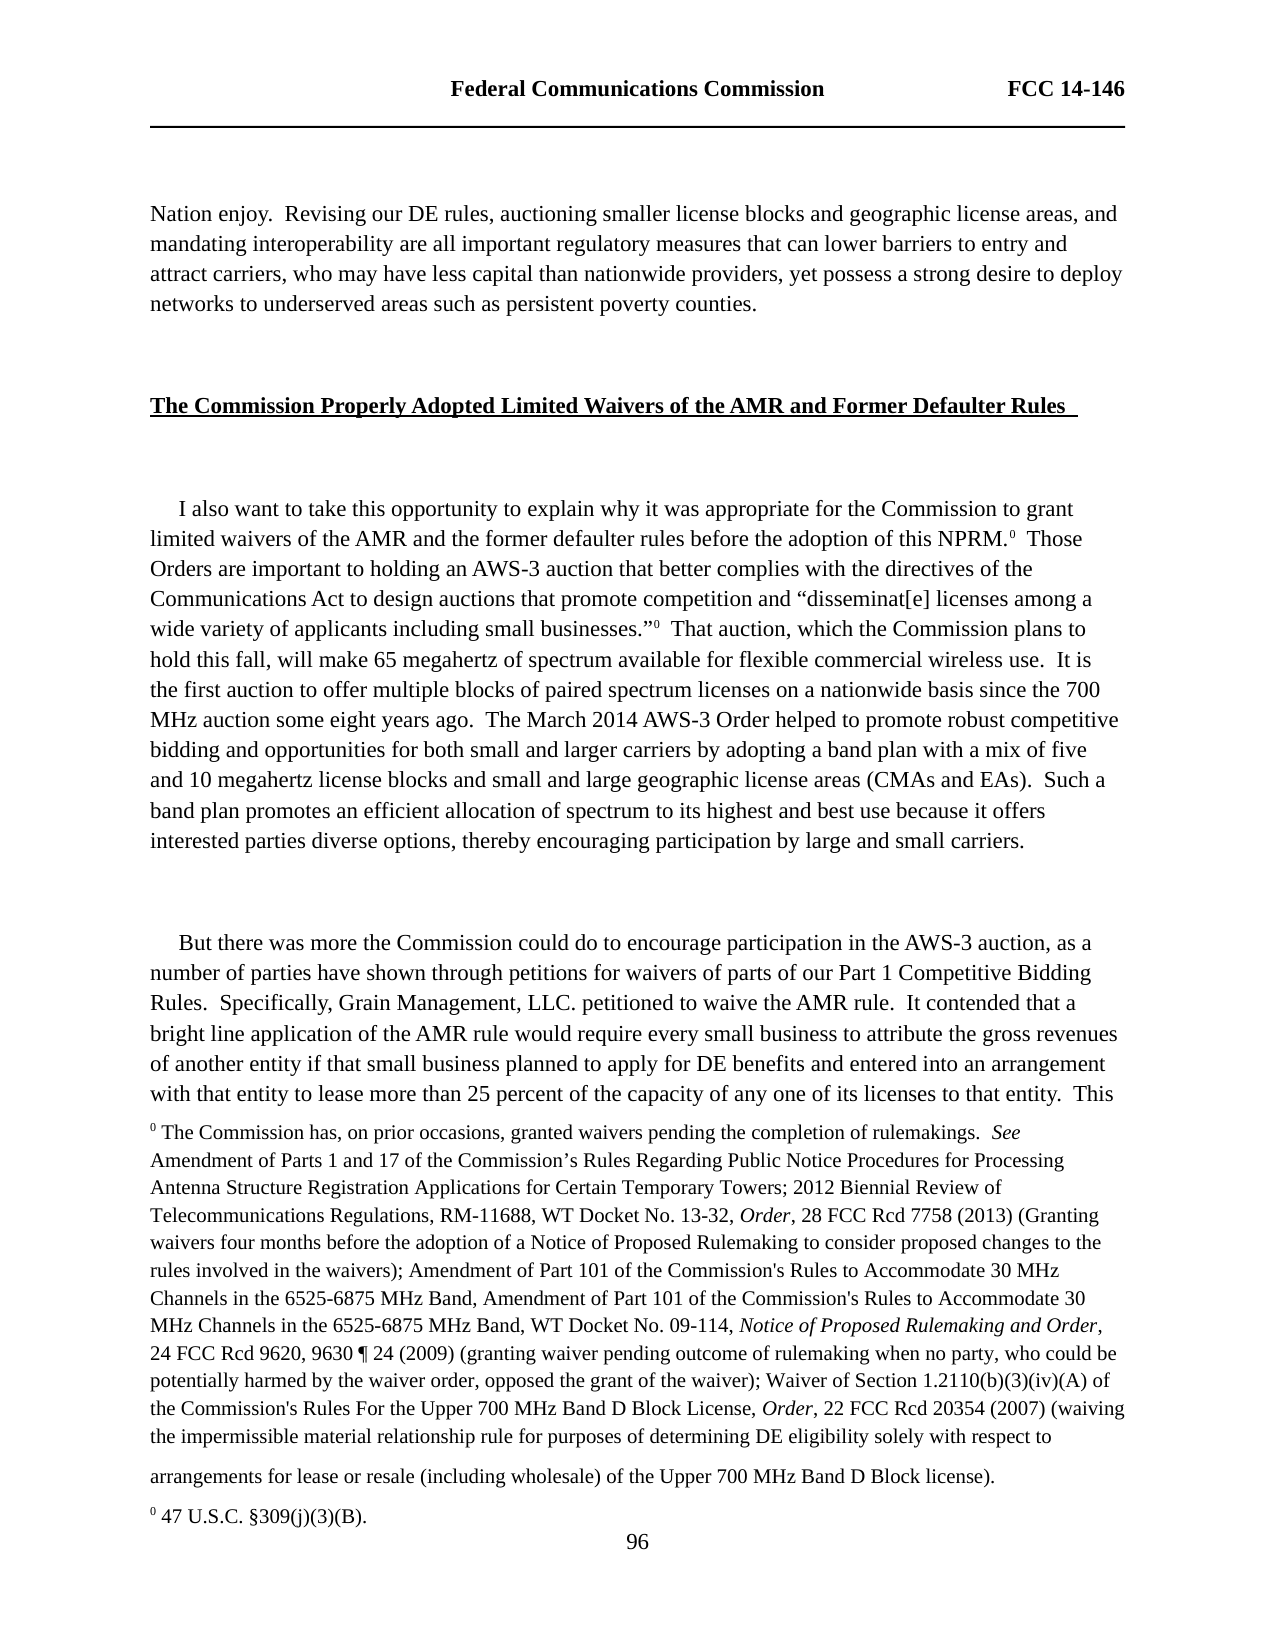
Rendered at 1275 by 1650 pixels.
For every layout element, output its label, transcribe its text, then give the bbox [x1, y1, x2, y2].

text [150, 200, 1125, 317]
text The Commission Properly Adopted Limited Waivers of the AMR and Former Defaulter Rules [150, 392, 1125, 419]
text But there was more the Commission could do to encourage participation in the AWS-3 auction, as a number of parties have shown through petitions for waivers of parts of our Part 1 Competitive Bidding Rules. Specifically, Grain Management, LLC. petitioned to waive the AMR rule. It contended that a bright line application of the AMR rule would require every small business to attribute the gross revenues of another entity if that small business planned to apply for DE benefits and entered into an arrangement with that entity to lease more than 25 percent of the capacity of any one of its licenses to that entity. This attribution would be required even if, as in the case of Grain, the small business acquired the spectrum license without using DE bidding credits. The attribution would also be required without any inquiry into what influence the other entity might have on the small business. Separately, CTIA, CCA, and NTCA filed a joint petition to waive the former defaulter rule for this auction. Under that rule, an applicant is considered to be a former defaulter if the entity, including any of its affiliates, its controlling interests, or any of the affiliates of its controlling interests, has defaulted on any Commission license or has been delinquent on any non-tax debt owed to any Federal agency. Former defaulters are eligible to bid in a Commission auction, provided they are otherwise qualified, but they must pay an upfront payment that is 50 percent more than the normal upfront payment amount. [150, 929, 1125, 1106]
text I also want to take this opportunity to explain why it was appropriate for the Commission to grant limited waivers of the AMR and the former defaulter rules before the adoption of this NPRM. Those Orders are important to holding an AWS-3 auction that better complies with the directives of the Communications Act to design auctions that promote competition and “disseminat[e] licenses among a wide variety of applicants including small businesses.” That auction, which the Commission plans to hold this fall, will make 65 megahertz of spectrum available for flexible commercial wireless use. It is the first auction to offer multiple blocks of paired spectrum licenses on a nationwide basis since the 700 MHz auction some eight years ago. The March 2014 AWS-3 Order helped to promote robust competitive bidding and opportunities for both small and larger carriers by adopting a band plan with a mix of five and 10 megahertz license blocks and small and large geographic license areas (CMAs and EAs). Such a band plan promotes an efficient allocation of spectrum to its highest and best use because it offers interested parties diverse options, thereby encouraging participation by large and small carriers. [150, 494, 1125, 853]
